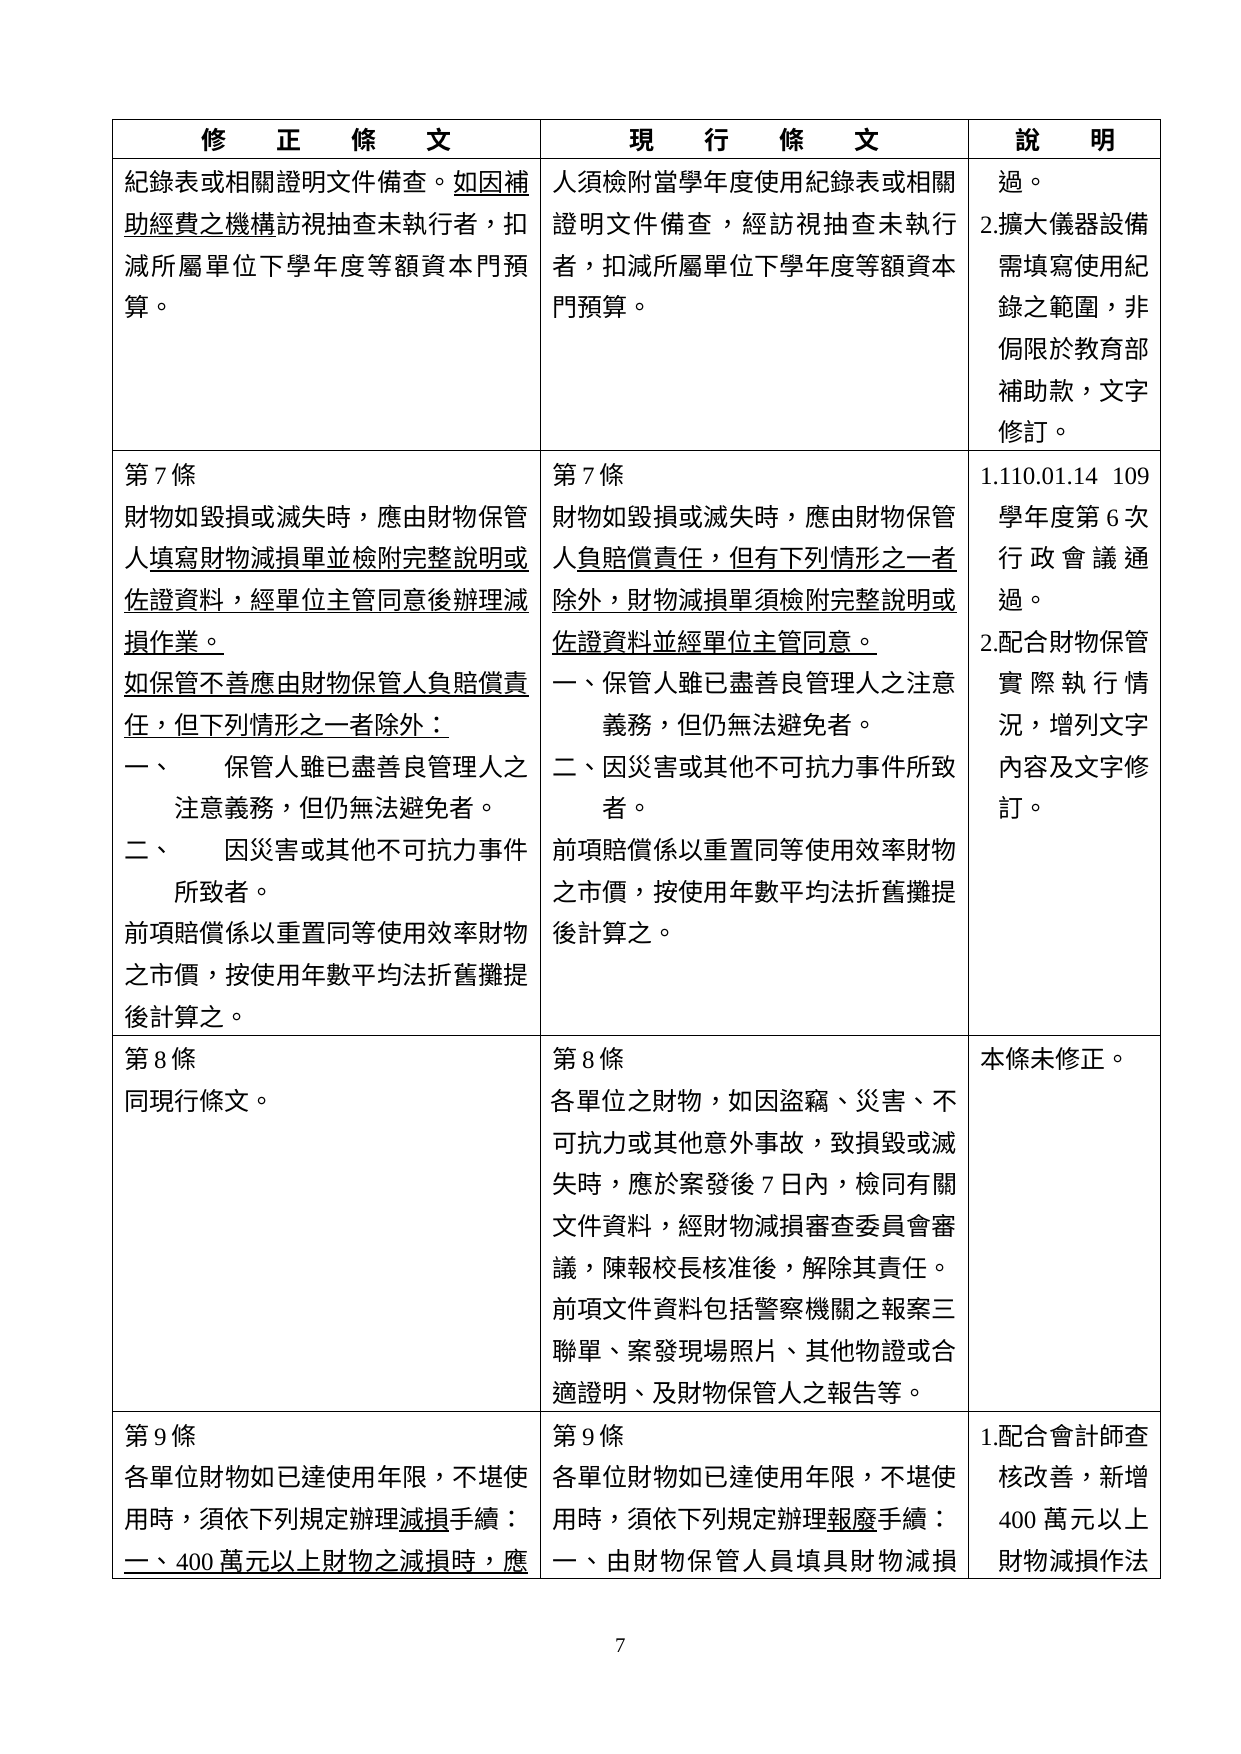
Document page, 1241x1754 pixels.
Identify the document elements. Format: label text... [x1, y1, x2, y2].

table_cell 110.01.14 109學年度第6次行政會議通過。 2.配合財物保管實際執行情況，增列文字內容及文字修訂。 [969, 451, 1160, 1034]
table_cell 本條未修正。 [969, 1036, 1160, 1411]
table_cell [969, 159, 1160, 450]
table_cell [113, 159, 540, 450]
table_cell 第8條 同現行條文。 [113, 1036, 540, 1411]
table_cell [541, 159, 968, 450]
table_cell 第8條 各單位之財物，如因盜竊、災害、不可抗力或其他意外事故，致損毀或滅失時，應於案發後7日內，檢同有關文件資料，經財物減損審查委員會審議，陳報校長核准後，解除其責任。 前項文件資料包括警察機關之報案三聯單、案發現場照片、其他物證或合適證明、及財物保管人之報告等。 [541, 1036, 968, 1411]
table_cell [113, 1412, 540, 1578]
table_cell 第7條 財物如毀損或滅失時，應由財物保管人負賠償責任，但有下列情形之一者除外，財物減損單須檢附完整說明或佐證資料並經單位主管同意。 一、保管人雖已盡善良管理人之注意義務，但仍無法避免者。 二、因災害或其他不可抗力事件所致者。 前項賠償係以重置同等使用效率財物之市價，按使用年數平均法折舊攤提後計算之。 [541, 451, 968, 1034]
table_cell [969, 1412, 1160, 1578]
table_header 現 行 條 文 [541, 120, 968, 157]
table_header 說 明 [969, 120, 1160, 157]
table_cell 第7條 財物如毀損或滅失時，應由財物保管人填寫財物減損單並檢附完整說明或佐證資料，經單位主管同意後辦理減損作業。 如保管不善應由財物保管人負賠償責任，但下列情形之一者除外： 保管人雖已盡善良管理人之注意義務，但仍無法避免者。 因災害或其他不可抗力事件所致者。 前項賠償係以重置同等使用效率財物之市價，按使用年數平均法折舊攤提後計算之。 [113, 451, 540, 1034]
table_header 修 正 條 文 [113, 120, 540, 157]
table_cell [541, 1412, 968, 1578]
